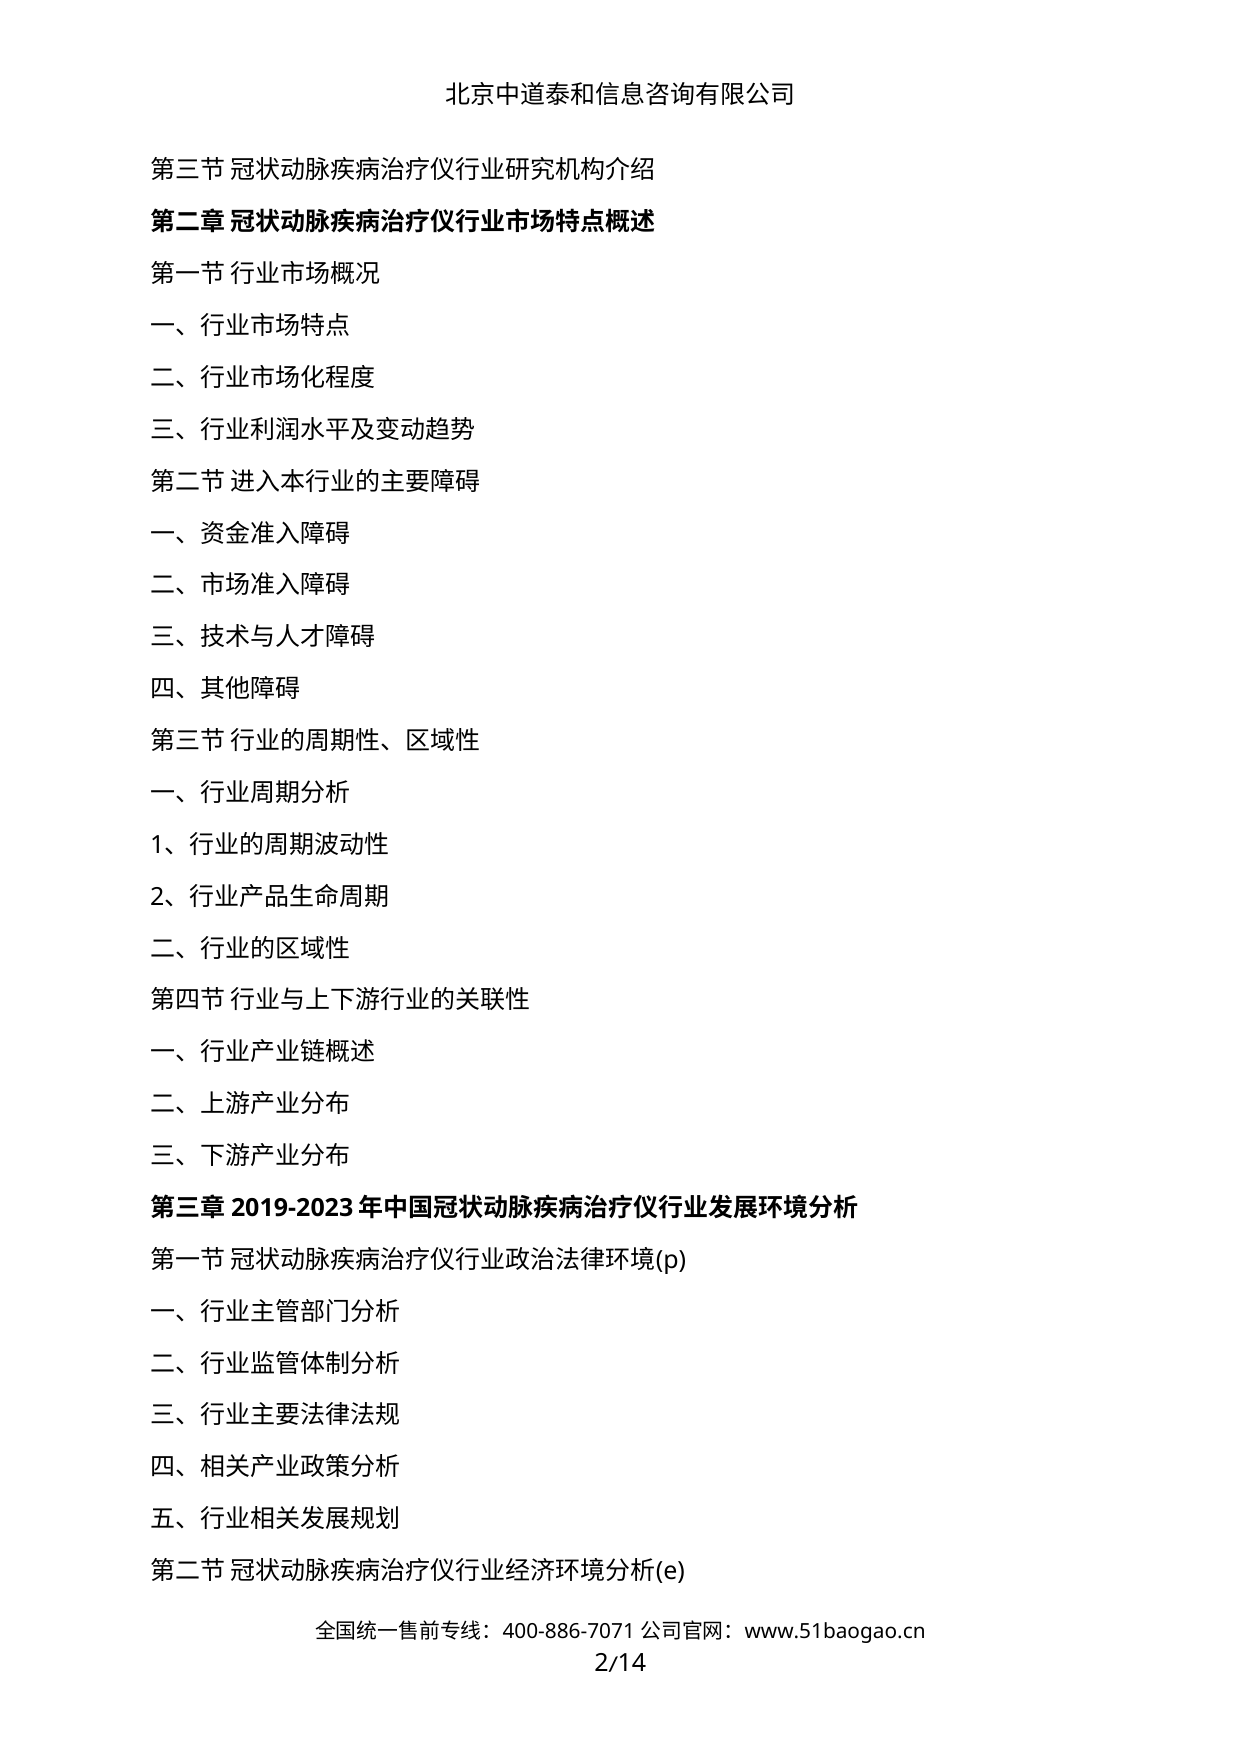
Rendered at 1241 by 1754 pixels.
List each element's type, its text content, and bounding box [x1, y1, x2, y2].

text 三、技术与人才障碍 [150, 617, 1090, 653]
text 一、行业产业链概述 [150, 1032, 1090, 1068]
text 一、行业主管部门分析 [150, 1291, 1090, 1327]
text 四、其他障碍 [150, 669, 1090, 705]
text 一、资金准入障碍 [150, 513, 1090, 549]
text 三、下游产业分布 [150, 1136, 1090, 1172]
text 二、行业监管体制分析 [150, 1343, 1090, 1379]
text 2、行业产品生命周期 [150, 876, 1090, 912]
text 一、行业市场特点 [150, 306, 1090, 342]
text 四、相关产业政策分析 [150, 1447, 1090, 1483]
text 第一节 冠状动脉疾病治疗仪行业政治法律环境(p) [150, 1239, 1090, 1276]
text 一、行业周期分析 [150, 772, 1090, 809]
text 第二节 冠状动脉疾病治疗仪行业经济环境分析(e) [150, 1551, 1090, 1587]
text 二、行业市场化程度 [150, 357, 1090, 394]
text 二、行业的区域性 [150, 928, 1090, 964]
text 第四节 行业与上下游行业的关联性 [150, 980, 1090, 1016]
text 第三节 行业的周期性、区域性 [150, 721, 1090, 757]
text 第三节 冠状动脉疾病治疗仪行业研究机构介绍 [150, 150, 1090, 186]
text 第二节 进入本行业的主要障碍 [150, 461, 1090, 497]
text 第二章 冠状动脉疾病治疗仪行业市场特点概述 [150, 202, 1090, 238]
text 三、行业主要法律法规 [150, 1395, 1090, 1431]
text 第一节 行业市场概况 [150, 254, 1090, 290]
text 二、上游产业分布 [150, 1084, 1090, 1120]
text 五、行业相关发展规划 [150, 1499, 1090, 1535]
text 二、市场准入障碍 [150, 565, 1090, 601]
text 第三章 2019-2023年中国冠状动脉疾病治疗仪行业发展环境分析 [150, 1187, 1090, 1224]
text 1、行业的周期波动性 [150, 824, 1090, 861]
text 三、行业利润水平及变动趋势 [150, 409, 1090, 446]
